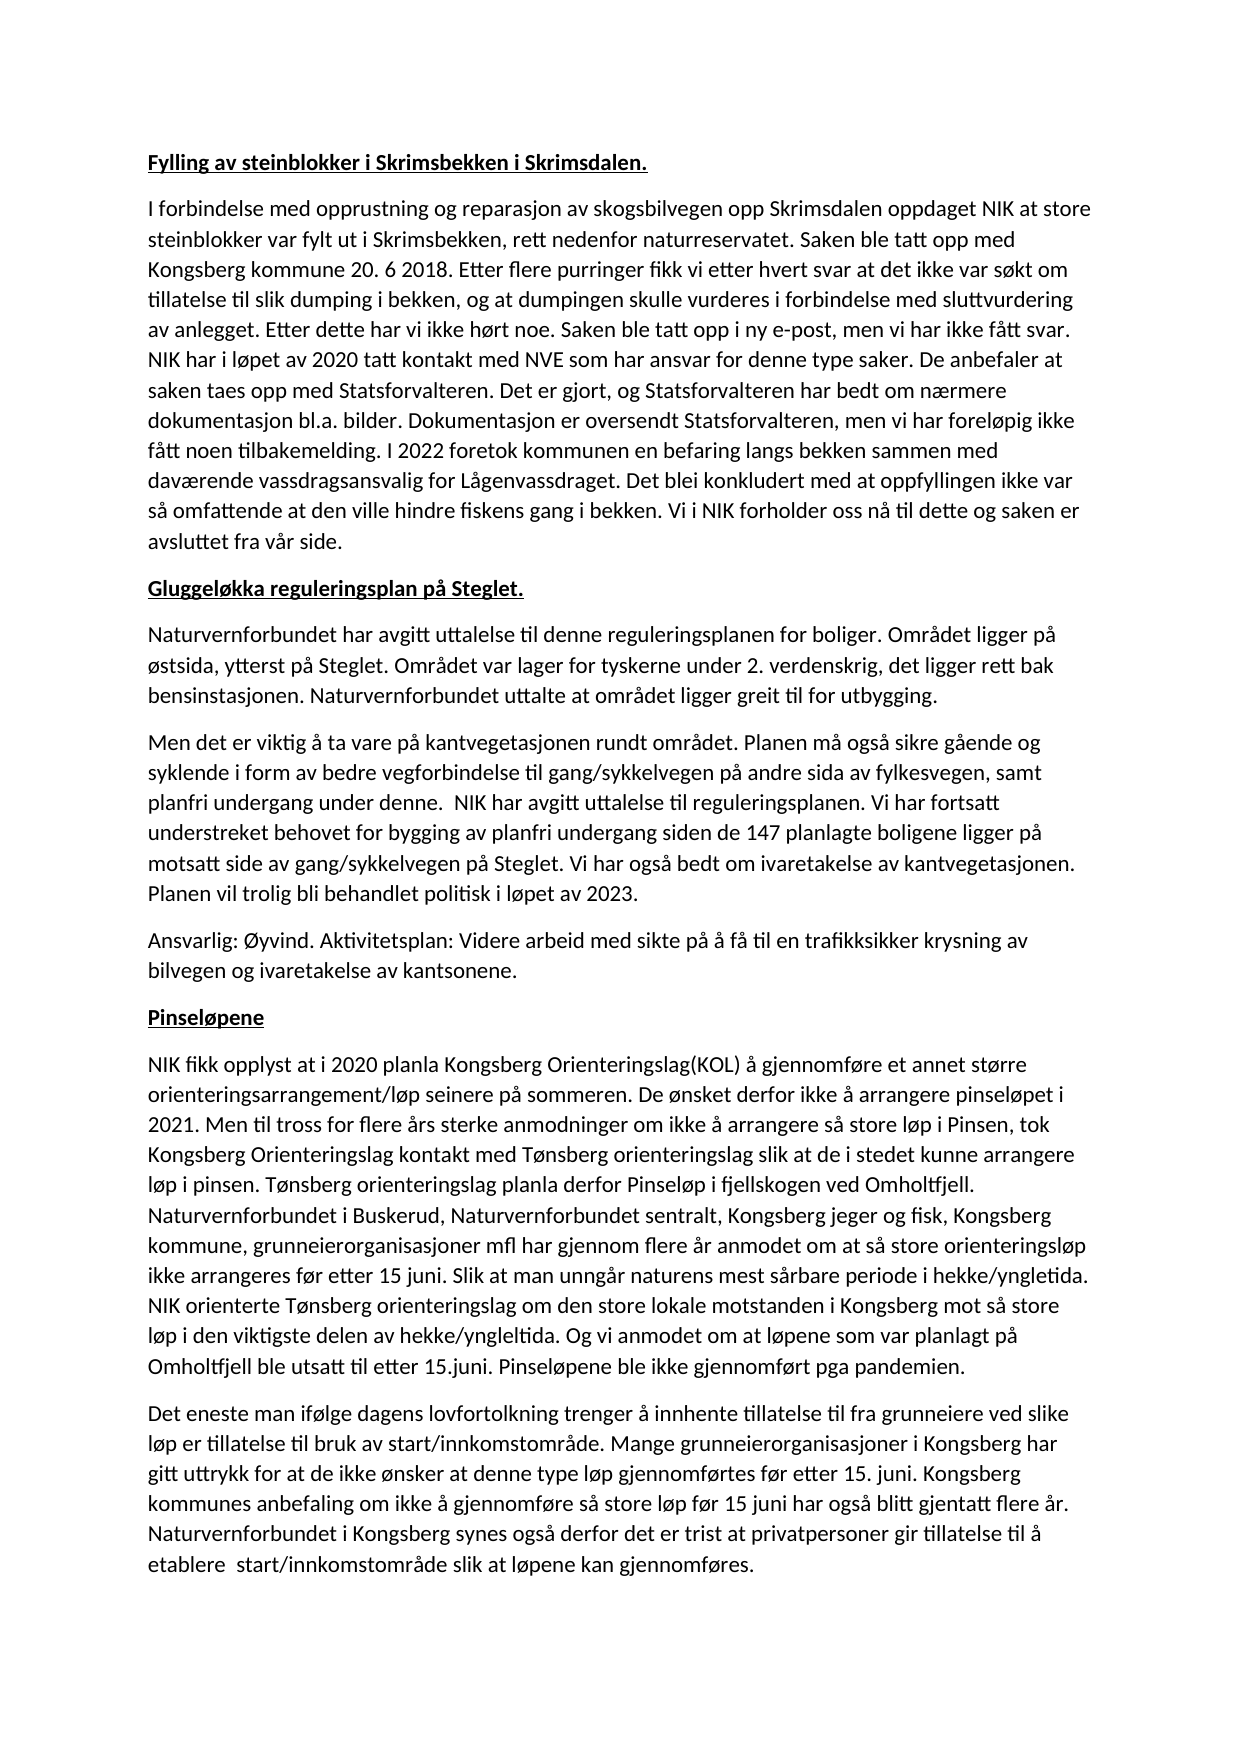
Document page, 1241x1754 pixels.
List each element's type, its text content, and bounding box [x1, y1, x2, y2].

text NIK fikk opplyst at i 2020 planla Kongsberg Orienteringslag(KOL) å gjennomføre et annet større orienteringsarrangement/løp seinere på sommeren. De ønsket derfor ikke å arrangere pinseløpet i 2021. Men til tross for flere års sterke anmodninger om ikke å arrangere så store løp i Pinsen, tok Kongsberg Orienteringslag kontakt med Tønsberg orienteringslag slik at de i stedet kunne arrangere løp i pinsen. Tønsberg orienteringslag planla derfor Pinseløp i fjellskogen ved Omholtfjell. Naturvernforbundet i Buskerud, Naturvernforbundet sentralt, Kongsberg jeger og fisk, Kongsberg kommune, grunneierorganisasjoner mfl har gjennom flere år anmodet om at så store orienteringsløp ikke arrangeres før etter 15 juni. Slik at man unngår naturens mest sårbare periode i hekke/yngletida. NIK orienterte Tønsberg orienteringslag om den store lokale motstanden i Kongsberg mot så store løp i den viktigste delen av hekke/yngleltida. Og vi anmodet om at løpene som var planlagt på Omholtfjell ble utsatt til etter 15.juni. Pinseløpene ble ikke gjennomført pga pandemien. [148, 1050, 1093, 1380]
text Fylling av steinblokker i Skrimsbekken i Skrimsdalen. [148, 148, 1093, 176]
text Pinseløpene [148, 1003, 1093, 1031]
text Naturvernforbundet har avgitt uttalelse til denne reguleringsplanen for boliger. Området ligger på østsida, ytterst på Steglet. Området var lager for tyskerne under 2. verdenskrig, det ligger rett bak bensinstasjonen. Naturvernforbundet uttalte at området ligger greit til for utbygging. [148, 621, 1093, 709]
text Ansvarlig: Øyvind. Aktivitetsplan: Videre arbeid med sikte på å få til en trafikksikker krysning av bilvegen og ivaretakelse av kantsonene. [148, 926, 1093, 984]
text Det eneste man ifølge dagens lovfortolkning trenger å innhente tillatelse til fra grunneiere ved slike løp er tillatelse til bruk av start/innkomstområde. Mange grunneierorganisasjoner i Kongsberg har gitt uttrykk for at de ikke ønsker at denne type løp gjennomførtes før etter 15. juni. Kongsberg kommunes anbefaling om ikke å gjennomføre så store løp før 15 juni har også blitt gjentatt flere år. Naturvernforbundet i Kongsberg synes også derfor det er trist at privatpersoner gir tillatelse til å etablere start/innkomstområde slik at løpene kan gjennomføres. [148, 1399, 1093, 1578]
text Gluggeløkka reguleringsplan på Steglet. [148, 574, 1093, 602]
text Men det er viktig å ta vare på kantvegetasjonen rundt området. Planen må også sikre gående og syklende i form av bedre vegforbindelse til gang/sykkelvegen på andre sida av fylkesvegen, samt planfri undergang under denne. NIK har avgitt uttalelse til reguleringsplanen. Vi har fortsatt understreket behovet for bygging av planfri undergang siden de 147 planlagte boligene ligger på motsatt side av gang/sykkelvegen på Steglet. Vi har også bedt om ivaretakelse av kantvegetasjonen. Planen vil trolig bli behandlet politisk i løpet av 2023. [148, 728, 1093, 907]
text I forbindelse med opprustning og reparasjon av skogsbilvegen opp Skrimsdalen oppdaget NIK at store steinblokker var fylt ut i Skrimsbekken, rett nedenfor naturreservatet. Saken ble tatt opp med Kongsberg kommune 20. 6 2018. Etter flere purringer fikk vi etter hvert svar at det ikke var søkt om tillatelse til slik dumping i bekken, og at dumpingen skulle vurderes i forbindelse med sluttvurdering av anlegget. Etter dette har vi ikke hørt noe. Saken ble tatt opp i ny e-post, men vi har ikke fått svar. NIK har i løpet av 2020 tatt kontakt med NVE som har ansvar for denne type saker. De anbefaler at saken taes opp med Statsforvalteren. Det er gjort, og Statsforvalteren har bedt om nærmere dokumentasjon bl.a. bilder. Dokumentasjon er oversendt Statsforvalteren, men vi har foreløpig ikke fått noen tilbakemelding. I 2022 foretok kommunen en befaring langs bekken sammen med daværende vassdragsansvalig for Lågenvassdraget. Det blei konkludert med at oppfyllingen ikke var så omfattende at den ville hindre fiskens gang i bekken. Vi i NIK forholder oss nå til dette og saken er avsluttet fra vår side. [148, 194, 1093, 555]
